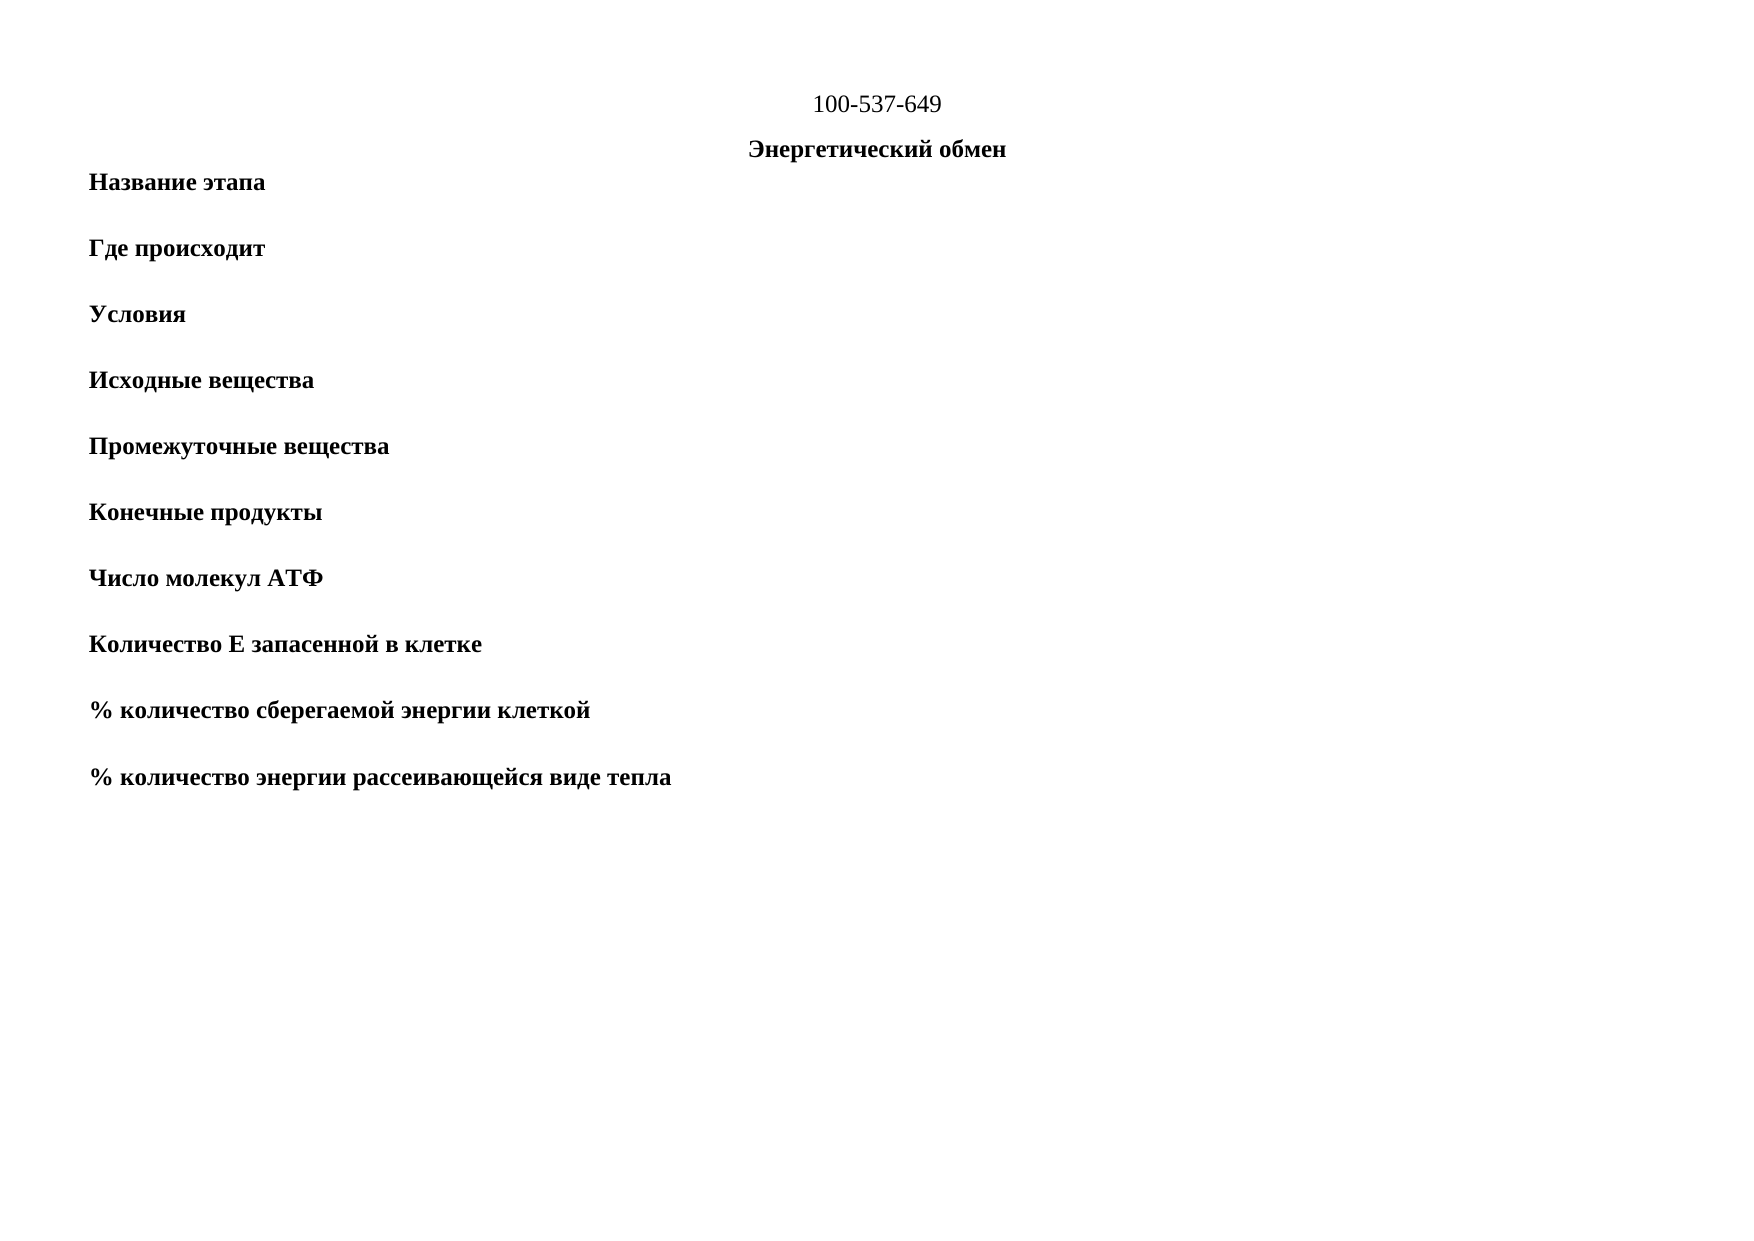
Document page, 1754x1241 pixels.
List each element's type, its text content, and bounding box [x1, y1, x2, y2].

text Название этапа [89, 167, 1665, 196]
text Где происходит [89, 233, 1665, 262]
text % количество сберегаемой энергии клеткой [89, 696, 1665, 724]
text Конечные продукты [89, 497, 1665, 526]
text 100-537-649 [89, 89, 1665, 117]
text Энергетический обмен [89, 134, 1665, 163]
text Число молекул АТФ [89, 563, 1665, 592]
text Условия [89, 299, 1665, 328]
text Количество Е запасенной в клетке [89, 629, 1665, 658]
text Промежуточные вещества [89, 431, 1665, 460]
text Исходные вещества [89, 365, 1665, 394]
text % количество энергии рассеивающейся виде тепла [89, 762, 1665, 790]
